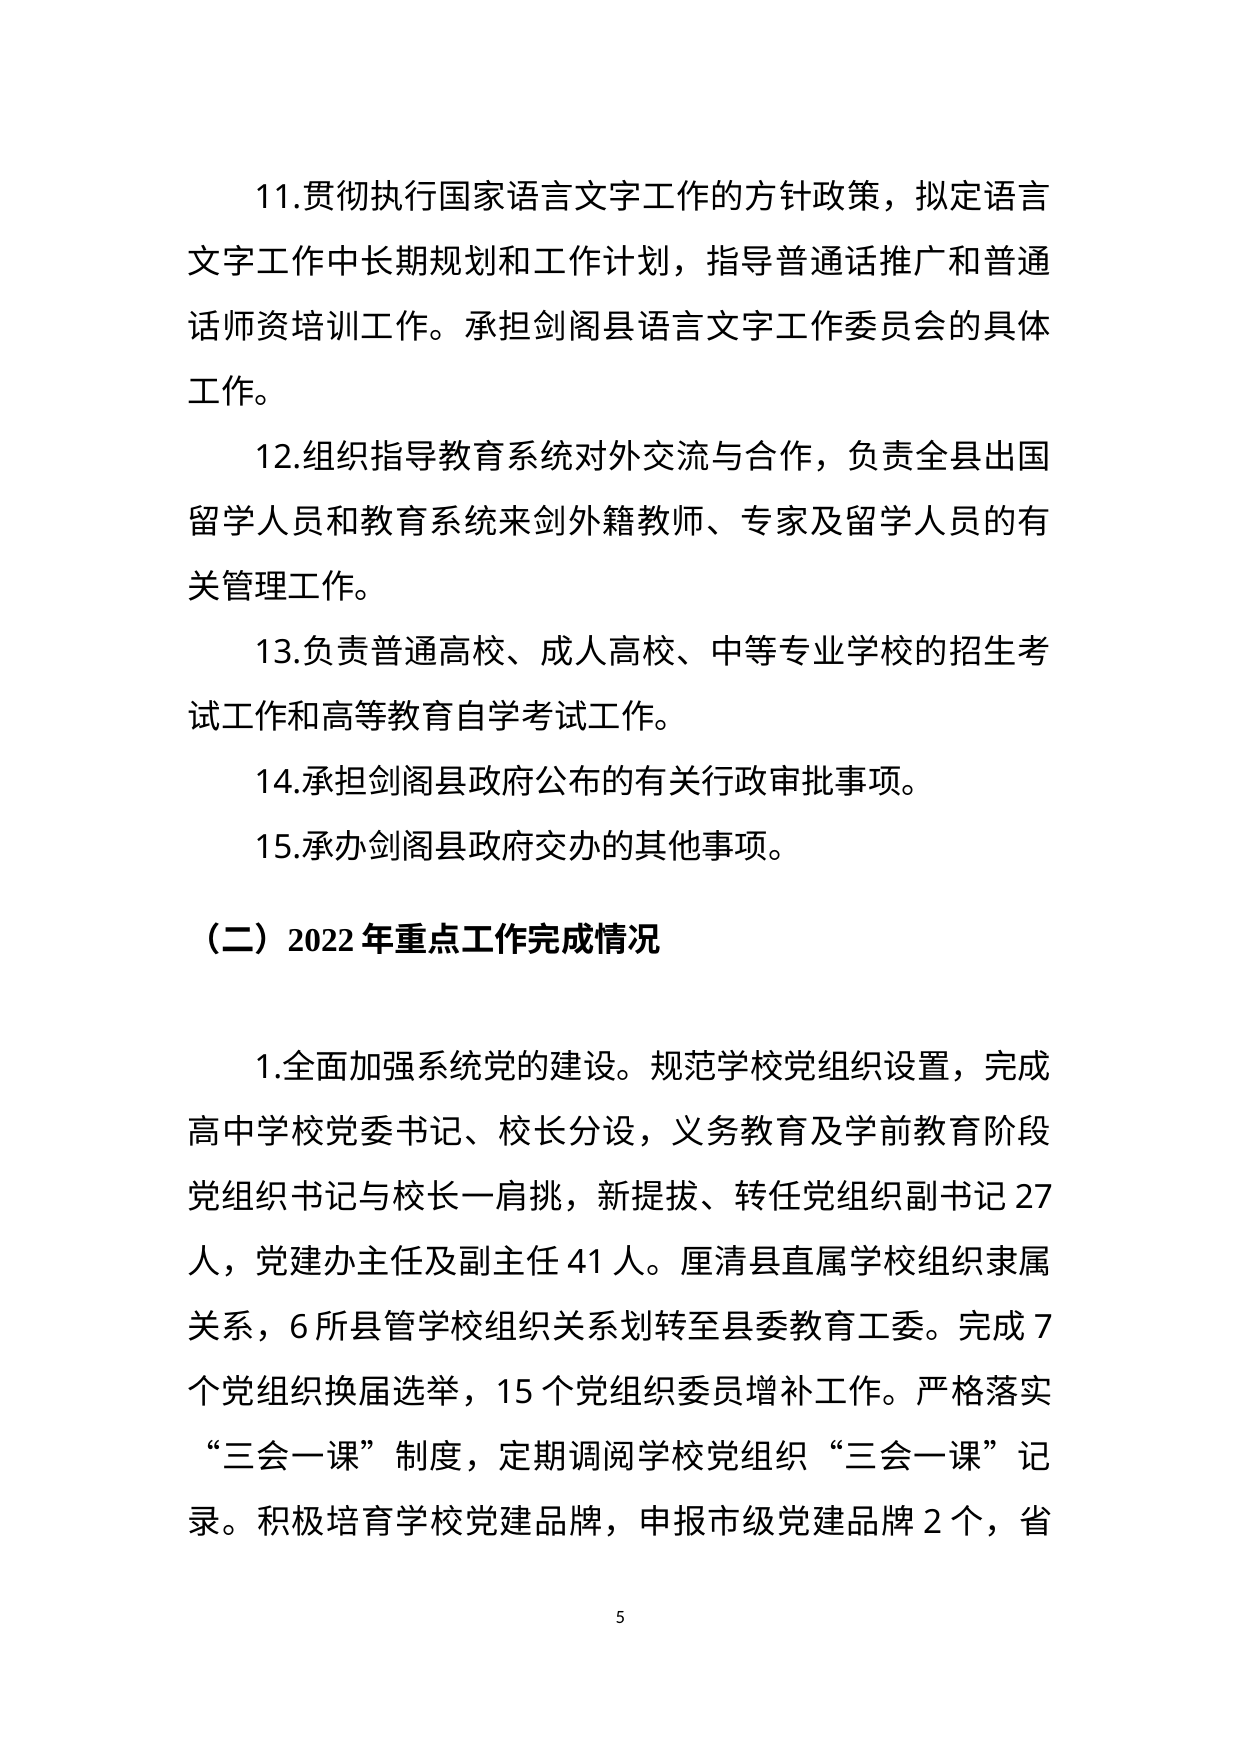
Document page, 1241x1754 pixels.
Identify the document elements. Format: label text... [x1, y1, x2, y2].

text 13.负责普通高校、成人高校、中等专业学校的招生考试工作和高等教育自学考试工作。 [187, 617, 1053, 747]
text 12.组织指导教育系统对外交流与合作，负责全县出国留学人员和教育系统来剑外籍教师、专家及留学人员的有关管理工作。 [187, 422, 1053, 617]
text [187, 1031, 1053, 1551]
text 11.贯彻执行国家语言文字工作的方针政策，拟定语言文字工作中长期规划和工作计划，指导普通话推广和普通话师资培训工作。承担剑阁县语言文字工作委员会的具体工作。 [187, 162, 1053, 422]
subtitle （二）2022年重点工作完成情况 [187, 904, 1053, 969]
text 14.承担剑阁县政府公布的有关行政审批事项。 [187, 747, 1053, 812]
text 15.承办剑阁县政府交办的其他事项。 [187, 812, 1053, 877]
